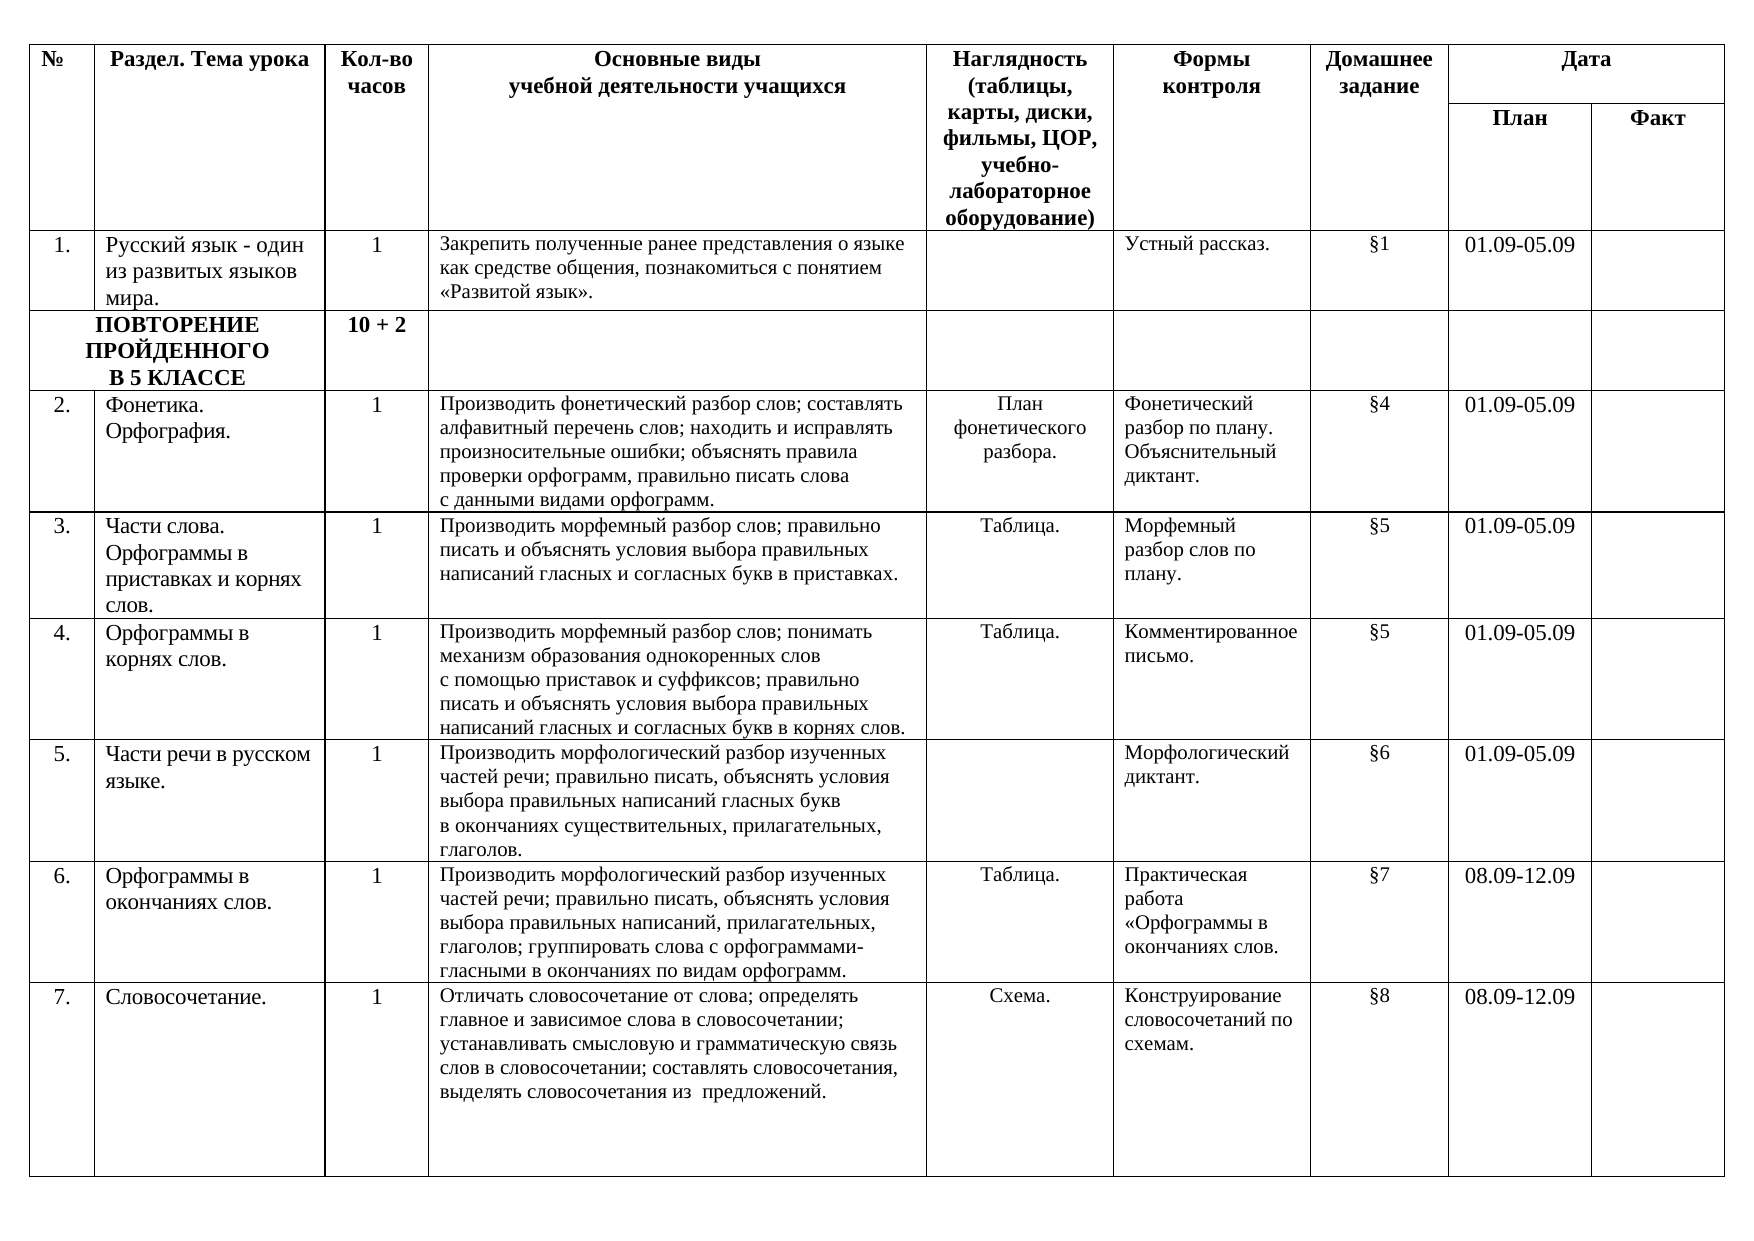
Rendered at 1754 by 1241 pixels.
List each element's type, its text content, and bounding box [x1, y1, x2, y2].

table_cell 01.09-05.09 [1449, 619, 1591, 739]
table_cell 08.09-12.09 [1449, 862, 1591, 982]
table_cell Конструирование словосочетаний по схемам. [1114, 983, 1310, 1176]
table_header Дата [1449, 45, 1724, 103]
table_cell 3. [30, 513, 94, 618]
table_cell Производить морфологический разбор изученных частей речи; правильно писать, объяснять условия выбора правильных написаний, прилагательных, глаголов; группировать слова с орфограммами-гласными в окончаниях по видам орфограмм. [429, 862, 926, 982]
table_cell План [1449, 104, 1591, 230]
table_cell [429, 311, 926, 390]
table_cell 10 + 2 [326, 311, 428, 390]
table_cell [1592, 983, 1724, 1176]
table_header Домашнее задание [1311, 45, 1448, 230]
table_cell 2. [30, 391, 94, 511]
table_cell 1 [326, 231, 428, 310]
table_cell Части слова. Орфограммы в приставках и корнях слов. [95, 513, 324, 618]
table_cell Русский язык - один из развитых языков мира. [95, 231, 324, 310]
table_cell [1311, 311, 1448, 390]
table_cell Словосочетание. [95, 983, 324, 1176]
table_header Кол-во часов [326, 45, 428, 230]
table_cell Таблица. [927, 513, 1113, 618]
table_cell Практическая работа «Орфограммы в окончаниях слов. [1114, 862, 1310, 982]
table_cell 1. [30, 231, 94, 310]
table_header № [30, 45, 94, 230]
table_cell Орфограммы в корнях слов. [95, 619, 324, 739]
table_cell 7. [30, 983, 94, 1176]
table_cell Факт [1592, 104, 1724, 230]
table_cell §7 [1311, 862, 1448, 982]
table_cell 1 [326, 983, 428, 1176]
table_cell 01.09-05.09 [1449, 231, 1591, 310]
table_cell 01.09-05.09 [1449, 513, 1591, 618]
table_cell 01.09-05.09 [1449, 391, 1591, 511]
table_header Формы контроля [1114, 45, 1310, 230]
table_cell Таблица. [927, 619, 1113, 739]
table_cell 1 [326, 391, 428, 511]
table_cell Морфемный разбор слов по плану. [1114, 513, 1310, 618]
table_header Основные виды учебной деятельности учащихся [429, 45, 926, 230]
table_cell §5 [1311, 513, 1448, 618]
table_cell [1592, 740, 1724, 861]
table_cell Фонетика. Орфография. [95, 391, 324, 511]
table_cell Закрепить полученные ранее представления о языке как средстве общения, познакомиться с понятием «Развитой язык». [429, 231, 926, 310]
table_cell 1 [326, 619, 428, 739]
table_cell 1 [326, 740, 428, 861]
table_header Наглядность (таблицы, карты, диски, фильмы, ЦОР, учебно-лабораторное оборудование) [927, 45, 1113, 230]
table_cell Производить фонетический разбор слов; составлять алфавитный перечень слов; находить и исправлять произносительные ошибки; объяснять правила проверки орфограмм, правильно писать слова с данными видами орфограмм. [429, 391, 926, 511]
table_cell Отличать словосочетание от слова; определять главное и зависимое слова в словосочетании; устанавливать смысловую и грамматическую связь слов в словосочетании; составлять словосочетания, выделять словосочетания из предложений. [429, 983, 926, 1176]
table_cell Устный рассказ. [1114, 231, 1310, 310]
table_cell [1592, 391, 1724, 511]
table_cell [1114, 311, 1310, 390]
table_cell [927, 740, 1113, 861]
table_cell §6 [1311, 740, 1448, 861]
table_cell ПОВТОРЕНИЕ ПРОЙДЕННОГО В 5 КЛАССЕ [30, 311, 324, 390]
table_cell Комментированное письмо. [1114, 619, 1310, 739]
table_cell [1592, 862, 1724, 982]
table_cell Части речи в русском языке. [95, 740, 324, 861]
table_cell [927, 231, 1113, 310]
table_cell Производить морфемный разбор слов; понимать механизм образования однокоренных слов с помощью приставок и суффиксов; правильно писать и объяснять условия выбора правильных написаний гласных и согласных букв в корнях слов. [429, 619, 926, 739]
table_cell [1592, 311, 1724, 390]
table_cell 6. [30, 862, 94, 982]
table_cell §4 [1311, 391, 1448, 511]
table_cell [1592, 619, 1724, 739]
table_cell [1592, 231, 1724, 310]
table_header Раздел. Тема урока [95, 45, 324, 230]
table_cell 08.09-12.09 [1449, 983, 1591, 1176]
table_cell Производить морфемный разбор слов; правильно писать и объяснять условия выбора правильных написаний гласных и согласных букв в приставках. [429, 513, 926, 618]
table_cell 4. [30, 619, 94, 739]
table_cell Фонетический разбор по плану. Объяснительный диктант. [1114, 391, 1310, 511]
table_cell [927, 311, 1113, 390]
table_cell 01.09-05.09 [1449, 740, 1591, 861]
table_cell §5 [1311, 619, 1448, 739]
table_cell План фонетического разбора. [927, 391, 1113, 511]
table_cell Таблица. [927, 862, 1113, 982]
table_cell Морфологический диктант. [1114, 740, 1310, 861]
table_cell 1 [326, 862, 428, 982]
table_cell Орфограммы в окончаниях слов. [95, 862, 324, 982]
table_cell [1449, 311, 1591, 390]
table_cell [1592, 513, 1724, 618]
table_cell 1 [326, 513, 428, 618]
table_cell §8 [1311, 983, 1448, 1176]
table_cell §1 [1311, 231, 1448, 310]
table_cell Схема. [927, 983, 1113, 1176]
table_cell 5. [30, 740, 94, 861]
table_cell Производить морфологический разбор изученных частей речи; правильно писать, объяснять условия выбора правильных написаний гласных букв в окончаниях существительных, прилагательных, глаголов. [429, 740, 926, 861]
